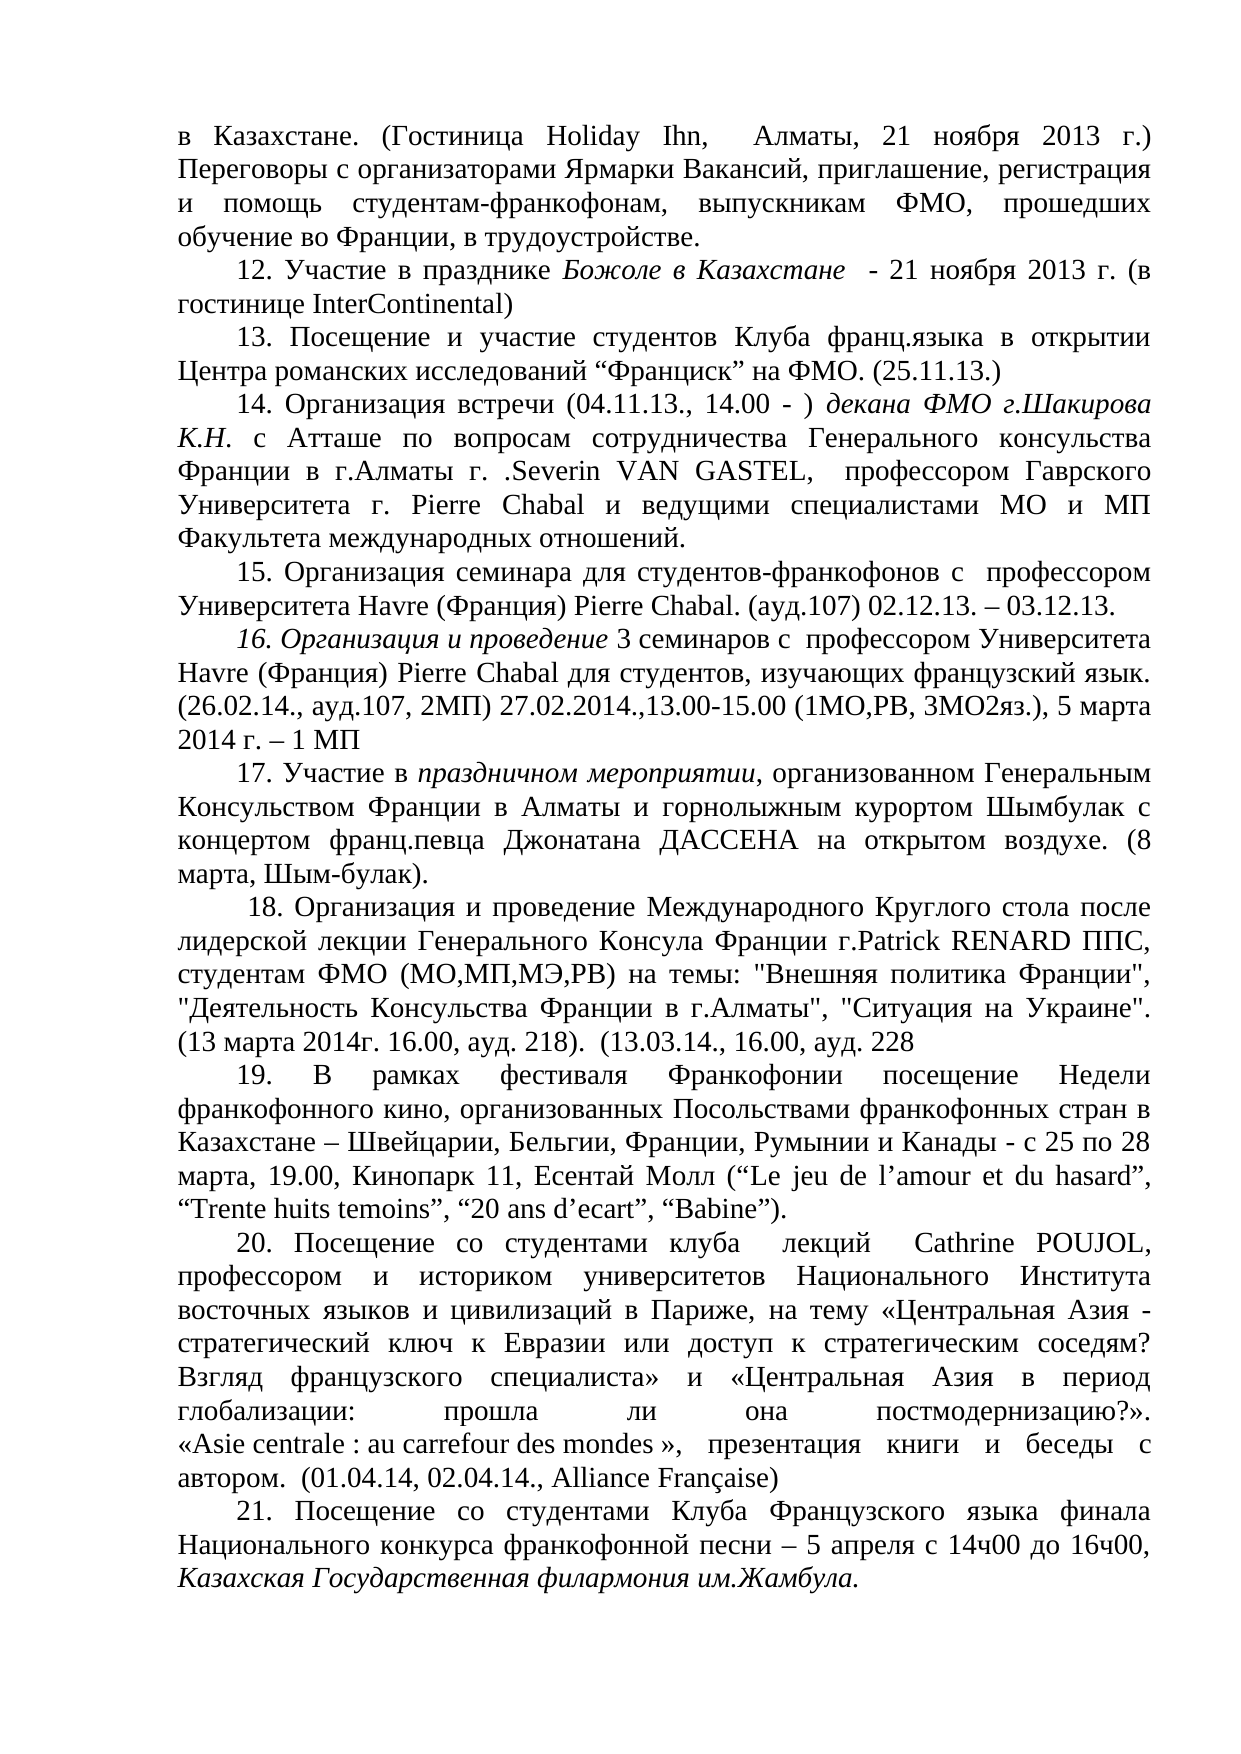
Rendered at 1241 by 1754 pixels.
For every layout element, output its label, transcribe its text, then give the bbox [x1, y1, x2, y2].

text 16. Организация и проведение 3 семинаров с профессором Университета Havre (Франция) Pierre Chabal для студентов, изучающих французский язык. (26.02.14., ауд.107, 2МП) 27.02.2014.,13.00-15.00 (1МО,РВ, 3МО2яз.), 5 марта 2014 г. – 1 МП [177, 621, 1152, 755]
text 18. Организация и проведение Международного Круглого стола после лидерской лекции Генерального Консула Франции г.Patrick RENARD ППС, студентам ФМО (МО,МП,МЭ,РВ) на темы: "Внешняя политика Франции", "Деятельность Консульства Франции в г.Алматы", "Ситуация на Украине". (13 марта 2014г. 16.00, ауд. 218). (13.03.14., 16.00, ауд. 228 [177, 889, 1152, 1057]
text 12. Участие в празднике Божоле в Казахстане - 21 ноября 2013 г. (в гостинице InterContinental) [177, 252, 1152, 319]
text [177, 118, 1152, 252]
text 19. В рамках фестиваля Франкофонии посещение Недели франкофонного кино, организованных Посольствами франкофонных стран в Казахстане – Швейцарии, Бельгии, Франции, Румынии и Канады - с 25 по 28 марта, 19.00, Кинопарк 11, Есентай Молл (“Le jeu de l’amour et du hasard”, “Trente huits temoins”, “20 ans d’ecart”, “Babine”). [177, 1057, 1152, 1225]
text 13. Посещение и участие студентов Клуба франц.языка в открытии Центра романских исследований “Франциск” на ФМО. (25.11.13.) [177, 319, 1152, 386]
text 20. Посещение со студентами клуба лекций Cathrine POUJOL, профессором и историком университетов Национального Института восточных языков и цивилизаций в Париже, на тему «Центральная Азия - стратегический ключ к Евразии или доступ к стратегическим соседям? Взгляд французского специалиста» и «Центральная Азия в период глобализации: прошла ли она постмодернизацию?». «Asie centrale : au carrefour des mondes », презентация книги и беседы с автором. (01.04.14, 02.04.14., Alliance Française) [177, 1225, 1152, 1326]
text 21. Посещение со студентами Клуба Французского языка финала Национального конкурса франкофонной песни – 5 апреля с 14ч00 до 16ч00, Казахская Государственная филармония им.Жамбула. [177, 1493, 1152, 1594]
text 15. Организация семинара для студентов-франкофонов с профессором Университета Havre (Франция) Pierre Chabal. (ауд.107) 02.12.13. – 03.12.13. [177, 554, 1152, 621]
text 14. Организация встречи (04.11.13., 14.00 - ) декана ФМО г.Шакирова К.Н. с Атташе по вопросам сотрудничества Генерального консульства Франции в г.Алматы г. .Severin VAN GASTEL, профессором Гаврского Университета г. Pierre Chabal и ведущими специалистами МО и МП Факультета международных отношений. [177, 386, 1152, 554]
text 17. Участие в праздничном мероприятии, организованном Генеральным Консульством Франции в Алматы и горнолыжным курортом Шымбулак с концертом франц.певца Джонатана ДАССЕНА на открытом воздухе. (8 марта, Шым-булак). [177, 755, 1152, 889]
